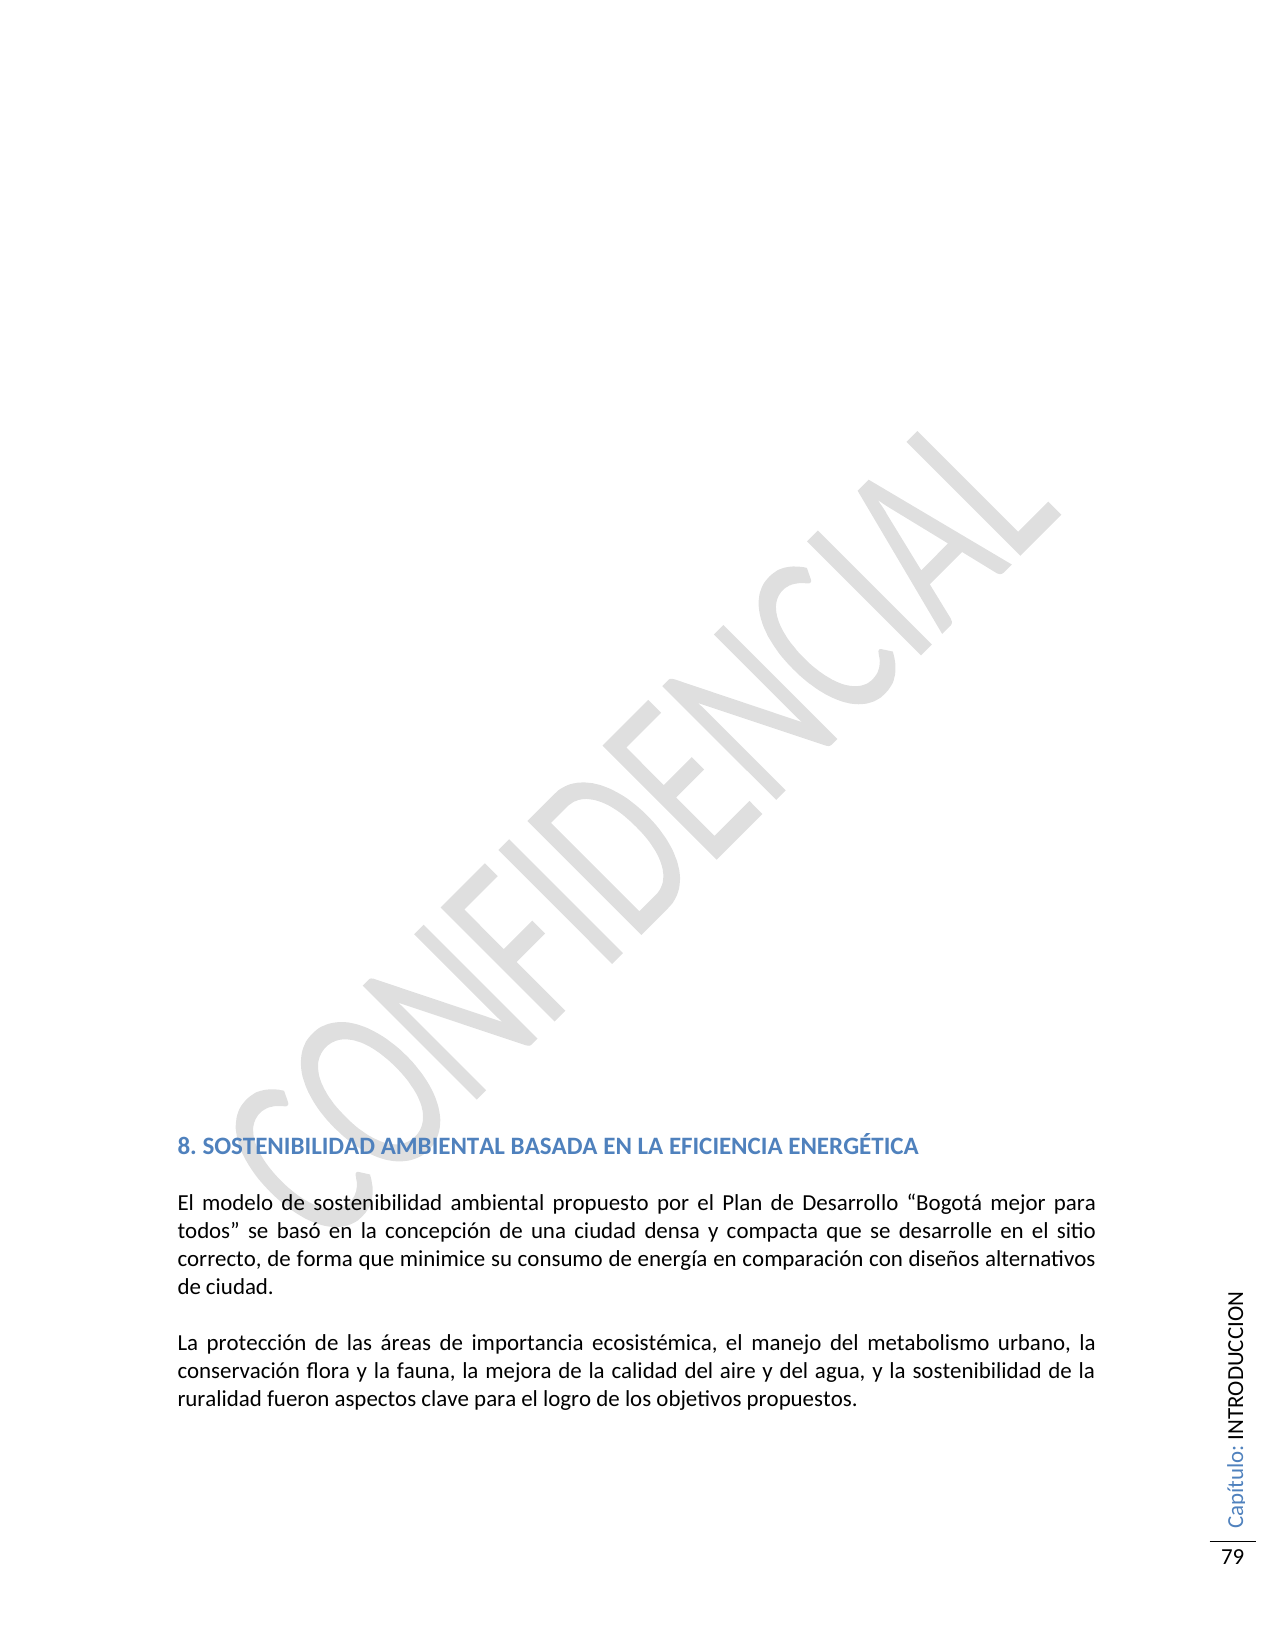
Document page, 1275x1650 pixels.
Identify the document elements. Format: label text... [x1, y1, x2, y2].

text La protección de las áreas de importancia ecosistémica, el manejo del metabolismo urbano, la conservación flora y la fauna, la mejora de la calidad del aire y del agua, y la sostenibilidad de la ruralidad fueron aspectos clave para el logro de los objetivos propuestos. [177, 1328, 1098, 1413]
subtitle SOSTENIBILIDAD AMBIENTAL BASADA EN LA EFICIENCIA ENERGÉTICA [177, 1130, 1098, 1160]
text El modelo de sostenibilidad ambiental propuesto por el Plan de Desarrollo “Bogotá mejor para todos” se basó en la concepción de una ciudad densa y compacta que se desarrolle en el sitio correcto, de forma que minimice su consumo de energía en comparación con diseños alternativos de ciudad. [177, 1188, 1098, 1301]
